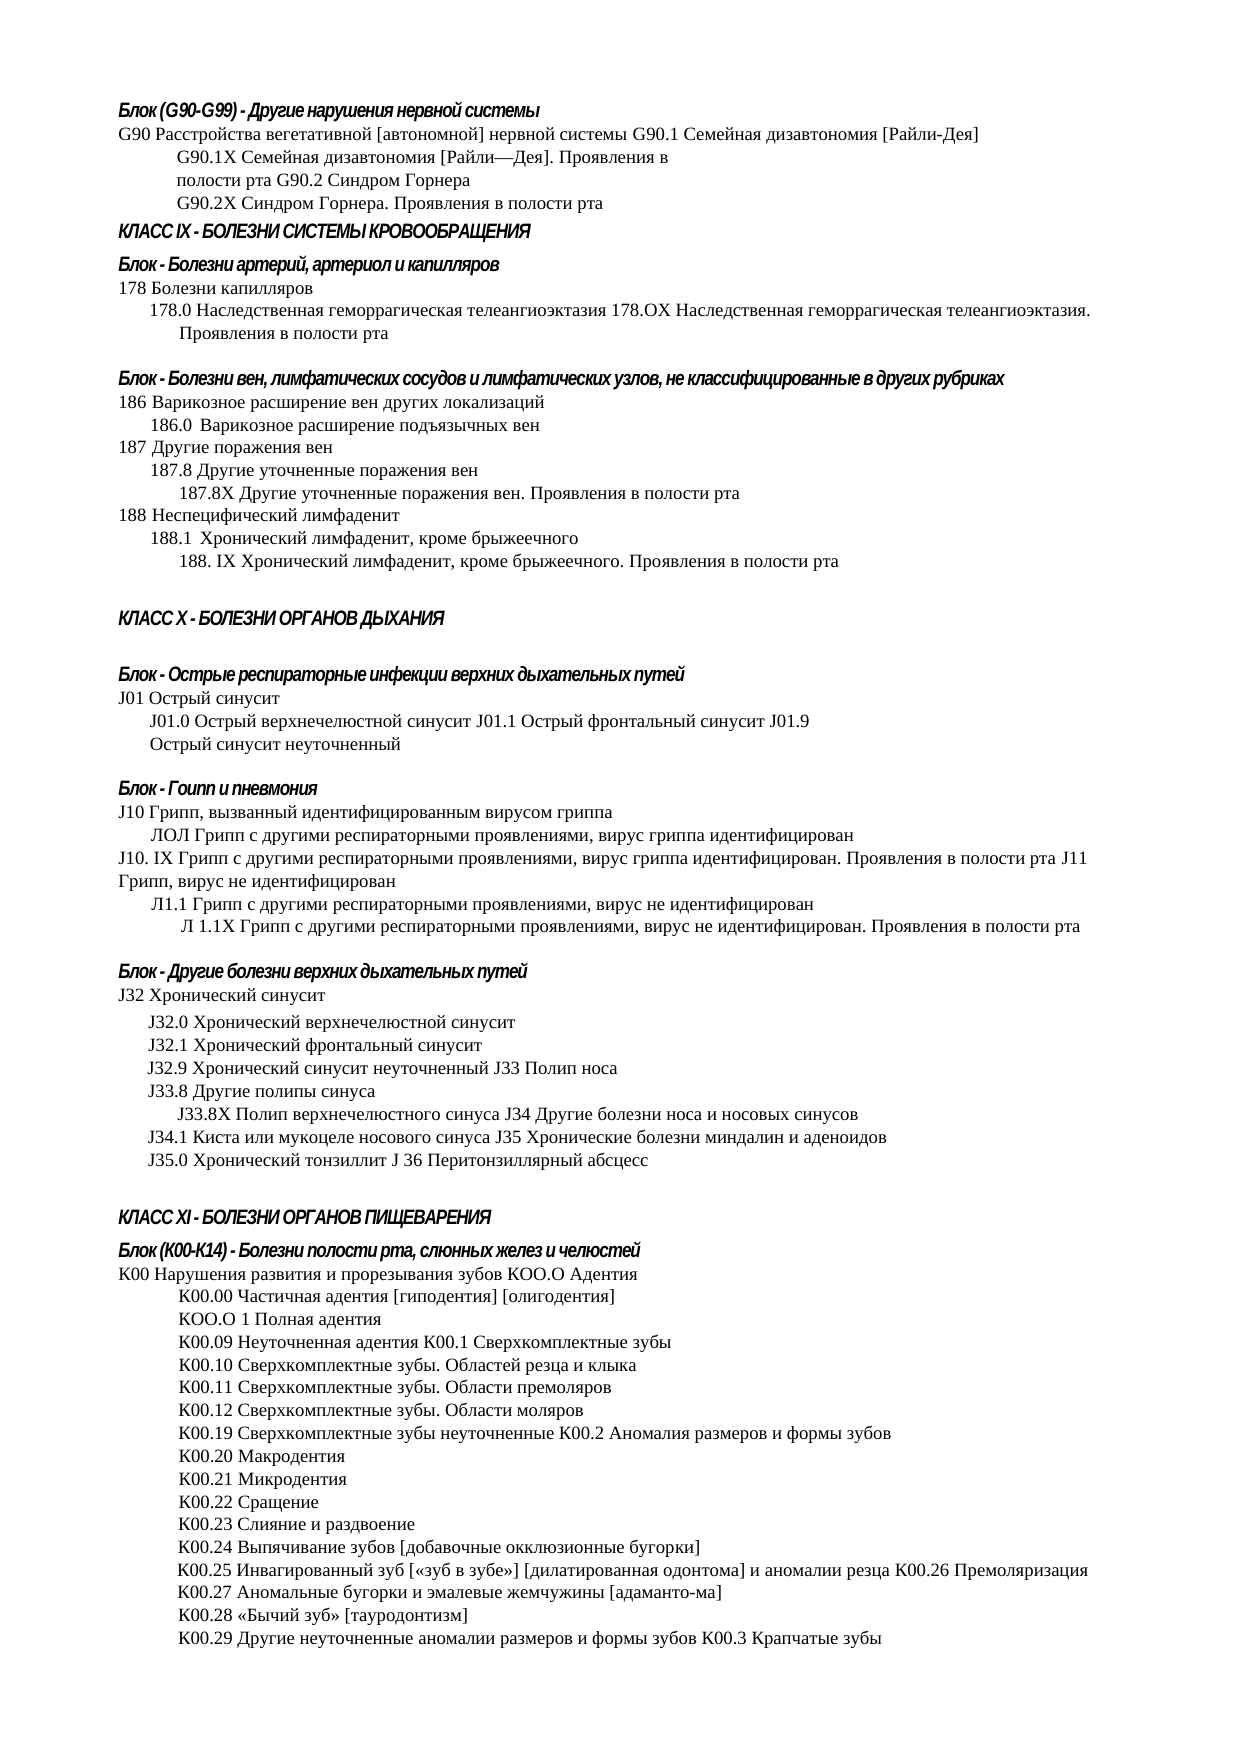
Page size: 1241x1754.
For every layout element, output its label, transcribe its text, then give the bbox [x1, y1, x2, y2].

text К00.25 Инвагированный зуб [«зуб в зубе»] [дилатированная одонтома] и аномалии резца К00.26 Премоляризация [177, 1558, 1122, 1581]
text G90 Расстройства вегетативной [автономной] нервной системы G90.1 Семейная дизавтономия [Райли-Дея] [118, 122, 1122, 145]
text К00.23 Слияние и раздвоение [178, 1513, 1122, 1535]
text Блок - Болезни артерий, артериол и капилляров [118, 252, 1122, 276]
text Блок - Другие болезни верхних дыхательных путей [118, 959, 1122, 983]
text К00.20 Макродентия [178, 1444, 1122, 1467]
text 186.0 Варикозное расширение подъязычных вен [150, 413, 1122, 436]
text КЛАСС X - БОЛЕЗНИ ОРГАНОВ ДЫХАНИЯ [118, 606, 1122, 630]
text К00.27 Аномальные бугорки и эмалевые жемчужины [адаманто-ма] [177, 1581, 1122, 1603]
text J32 Хронический синусит [118, 984, 1122, 1005]
text J01.0 Острый верхнечелюстной синусит J01.1 Острый фронтальный синусит J01.9 Острый синусит неуточненный [149, 709, 864, 755]
text К00.12 Сверхкомплектные зубы. Области моляров [178, 1399, 1122, 1421]
text ЛОЛ Грипп с другими респираторными проявлениями, вирус гриппа идентифицирован [151, 823, 1122, 846]
text К00.22 Сращение [178, 1490, 1122, 1513]
text Блок - Острые респираторные инфекции верхних дыхательных путей [118, 663, 1122, 686]
text полости рта G90.2 Синдром Горнера [147, 168, 735, 191]
text КОО.О 1 Полная адентия [178, 1308, 1122, 1330]
text К00.28 «Бычий зуб» [тауродонтизм] [178, 1603, 1122, 1626]
text 186 Варикозное расширение вен других локализаций [118, 390, 1122, 413]
text Л1.1 Грипп с другими респираторными проявлениями, вирус не идентифицирован [151, 892, 1122, 914]
text 178 Болезни капилляров [118, 277, 1122, 298]
text Л 1.1Х Грипп с другими респираторными проявлениями, вирус не идентифицирован. Проявления в полости рта [181, 914, 1122, 937]
text КЛАСС XI - БОЛЕЗНИ ОРГАНОВ ПИЩЕВАРЕНИЯ [118, 1205, 1122, 1229]
text 187.8Х Другие уточненные поражения вен. Проявления в полости рта [179, 481, 1122, 504]
text 188. IX Хронический лимфаденит, кроме брыжеечного. Проявления в полости рта [179, 549, 1122, 572]
text Блок - Болезни вен, лимфатических сосудов и лимфатических узлов, не классифицированные в других рубриках [118, 367, 1122, 390]
text J32.1 Хронический фронтальный синусит [148, 1033, 1122, 1056]
text 178.0 Наследственная геморрагическая телеангиоэктазия 178.ОХ Наследственная геморрагическая телеангиоэктазия. Проявления в полости рта [149, 298, 1122, 344]
text 188 Неспецифический лимфаденит [118, 504, 1122, 526]
text J34.1 Киста или мукоцеле носового синуса J35 Хронические болезни миндалин и аденоидов [118, 1125, 950, 1148]
text К00.10 Сверхкомплектные зубы. Областей резца и клыка [178, 1353, 1122, 1376]
text К00 Нарушения развития и прорезывания зубов КОО.О Адентия [118, 1262, 950, 1285]
text К00.00 Частичная адентия [гиподентия] [олигодентия] [178, 1285, 1122, 1307]
text 187 Другие поражения вен [118, 436, 1122, 458]
text J32.0 Хронический верхнечелюстной синусит [148, 1010, 1122, 1033]
text Блок (К00-К14) - Болезни полости рта, слюнных желез и челюстей [118, 1239, 1122, 1262]
text Блок (G90-G99) - Другие нарушения нервной системы [118, 99, 1122, 122]
text К00.29 Другие неуточненные аномалии размеров и формы зубов К00.3 Крапчатые зубы [148, 1626, 1122, 1649]
text 187.8 Другие уточненные поражения вен [150, 458, 1122, 481]
text К00.21 Микродентия [178, 1467, 1122, 1490]
text К00.19 Сверхкомплектные зубы неуточненные К00.2 Аномалия размеров и формы зубов [149, 1421, 993, 1444]
text Блок - Гоипп и пневмония [118, 778, 1122, 800]
text J10. IX Грипп с другими респираторными проявлениями, вирус гриппа идентифицирован. Проявления в полости рта J11 Грипп, вирус не идентифицирован [118, 846, 1122, 892]
text К00.09 Неуточненная адентия К00.1 Сверхкомплектные зубы [149, 1330, 821, 1353]
text J33.8 Другие полипы синуса [148, 1079, 1122, 1102]
text J33.8X Полип верхнечелюстного синуса J34 Другие болезни носа и носовых синусов [118, 1102, 907, 1125]
text J35.0 Хронический тонзиллит J 36 Перитонзиллярный абсцесс [118, 1148, 778, 1171]
text 188.1 Хронический лимфаденит, кроме брыжеечного [150, 526, 1122, 549]
text К00.24 Выпячивание зубов [добавочные окклюзионные бугорки] [178, 1535, 1122, 1558]
text КЛАСС IX - БОЛЕЗНИ СИСТЕМЫ КРОВООБРАЩЕНИЯ [118, 219, 1122, 243]
text К00.11 Сверхкомплектные зубы. Области премоляров [178, 1376, 1122, 1398]
text G90.2X Синдром Горнера. Проявления в полости рта [177, 191, 1122, 214]
text G90.1X Семейная дизавтономия [Райли—Дея]. Проявления в [177, 145, 1122, 168]
text J10 Грипп, вызванный идентифицированным вирусом гриппа [118, 801, 1122, 823]
text J01 Острый синусит [118, 686, 1122, 709]
text J32.9 Хронический синусит неуточненный J33 Полип носа [118, 1056, 907, 1079]
